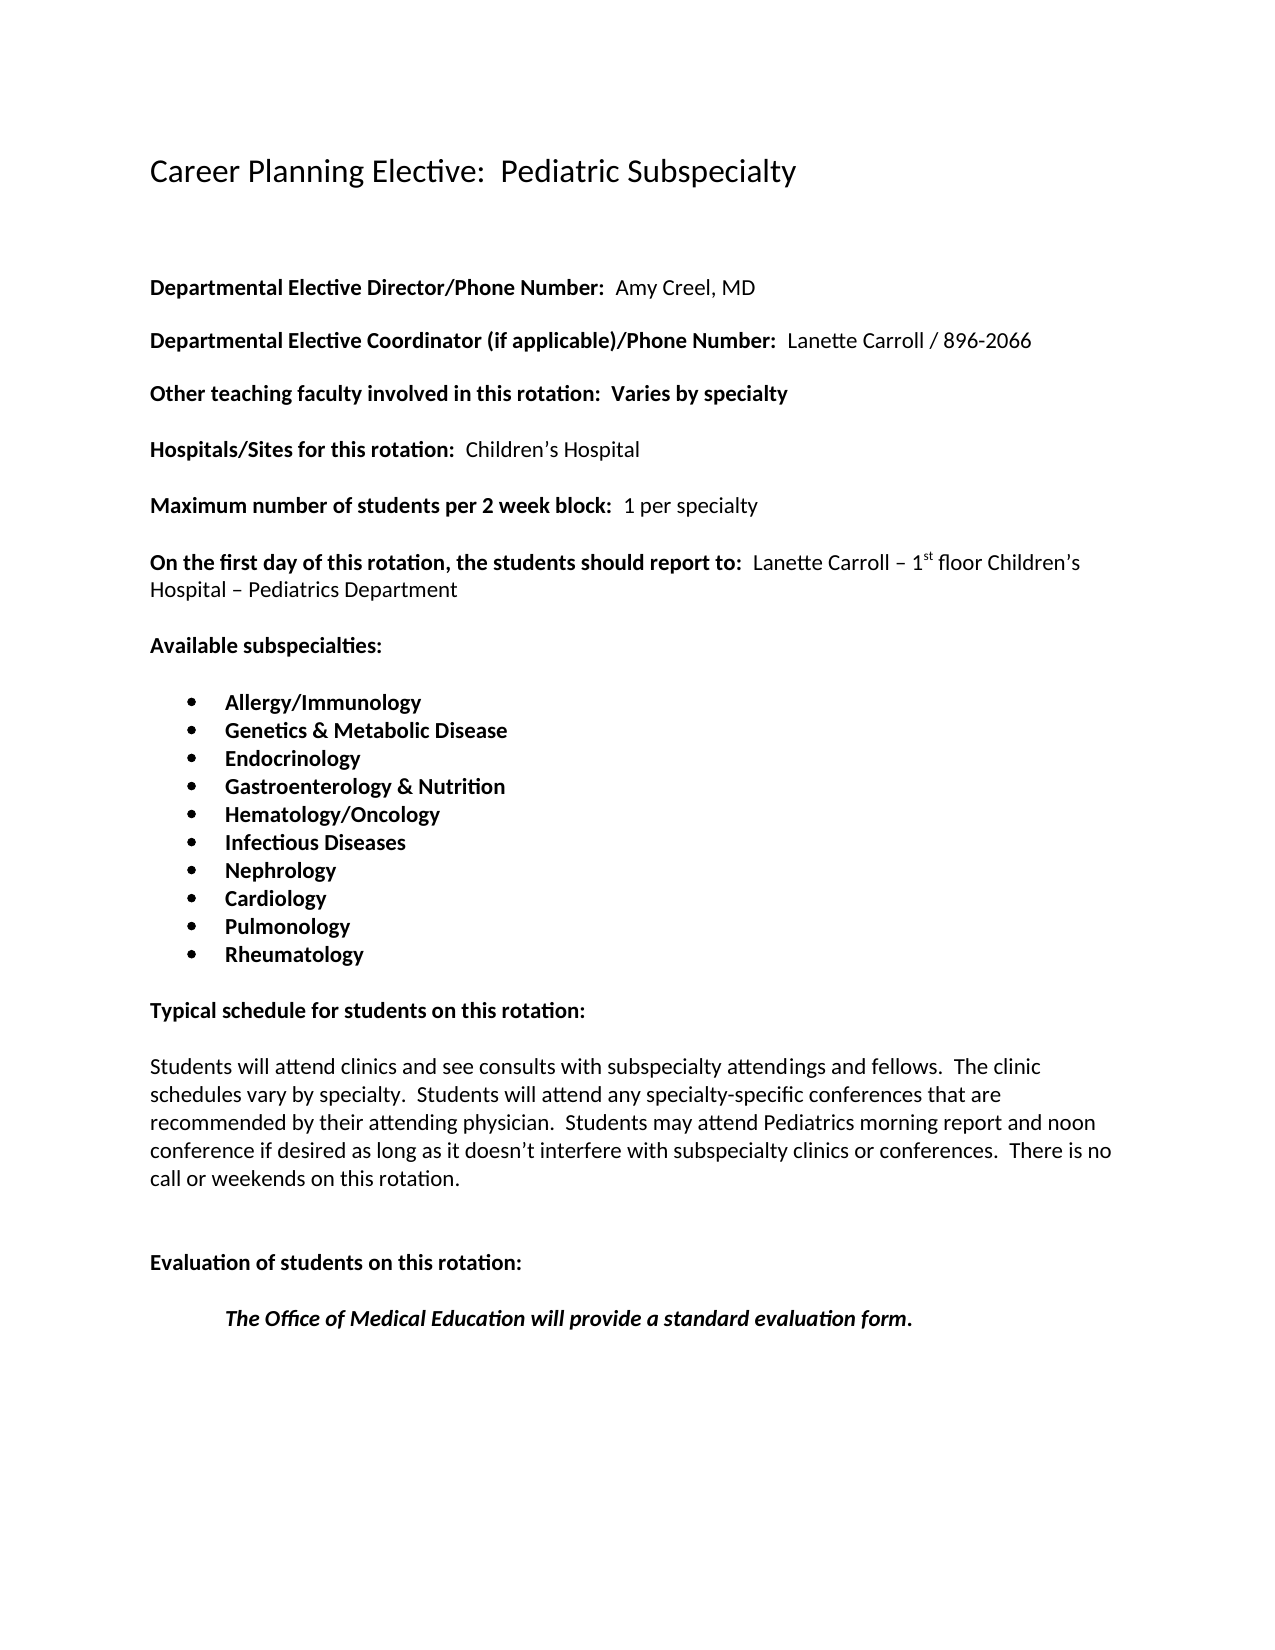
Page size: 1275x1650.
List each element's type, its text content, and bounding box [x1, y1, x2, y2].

list Rheumatology [187, 940, 1125, 968]
text Departmental Elective Coordinator (if applicable)/Phone Number: Lanette Carroll / 896-2066 [150, 326, 1125, 354]
text On the first day of this rotation, the students should report to: Lanette Carroll – 1st floor Children’s Hospital – Pediatrics Department [150, 548, 1125, 604]
list Gastroenterology & Nutrition [187, 772, 1125, 800]
list Hematology/Oncology [187, 800, 1125, 828]
list Endocrinology [187, 744, 1125, 772]
text Students will attend clinics and see consults with subspecialty attendings and fellows. The clinic schedules vary by specialty. Students will attend any specialty-specific conferences that are recommended by their attending physician. Students may attend Pediatrics morning report and noon conference if desired as long as it doesn’t interfere with subspecialty clinics or conferences. There is no call or weekends on this rotation. [150, 1052, 1125, 1192]
list Pulmonology [187, 912, 1125, 940]
list Infectious Diseases [187, 828, 1125, 856]
text Other teaching faculty involved in this rotation: Varies by specialty [150, 379, 1125, 407]
text The Office of Medical Education will provide a standard evaluation form. [150, 1304, 1125, 1332]
list Cardiology [187, 884, 1125, 912]
text Typical schedule for students on this rotation: [150, 996, 1125, 1024]
text Hospitals/Sites for this rotation: Children’s Hospital [150, 436, 1125, 463]
text Departmental Elective Director/Phone Number: Amy Creel, MD [150, 273, 1125, 301]
text Evaluation of students on this rotation: [150, 1248, 1125, 1276]
list Allergy/Immunology [187, 688, 1125, 716]
list Nephrology [187, 856, 1125, 884]
text Career Planning Elective: Pediatric Subspecialty [150, 150, 1125, 191]
text Maximum number of students per 2 week block: 1 per specialty [150, 492, 1125, 519]
list Genetics & Metabolic Disease [187, 716, 1125, 744]
text Available subspecialties: [150, 632, 1125, 660]
